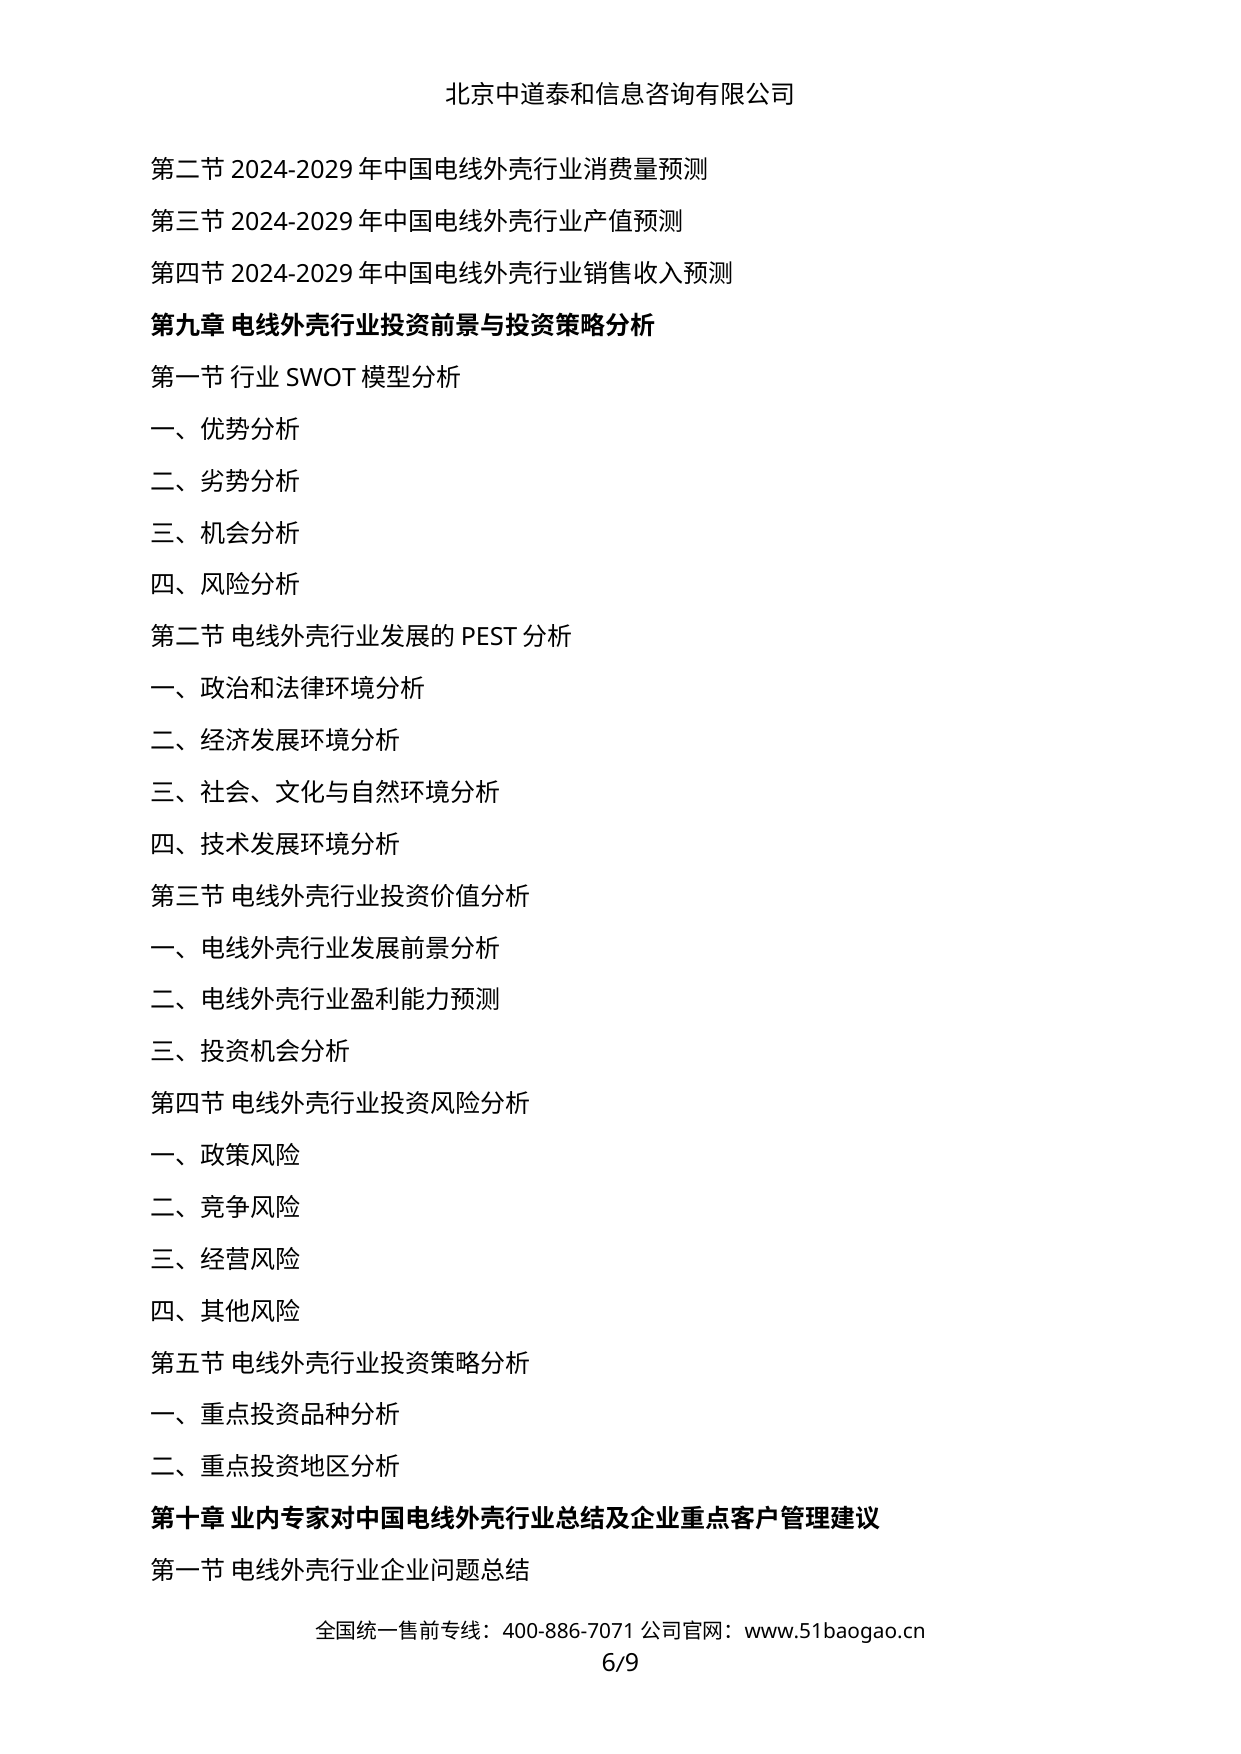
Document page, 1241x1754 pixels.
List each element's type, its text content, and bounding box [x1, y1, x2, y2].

text 一、政策风险 [150, 1136, 1090, 1172]
text 一、电线外壳行业发展前景分析 [150, 928, 1090, 964]
text 二、劣势分析 [150, 461, 1090, 497]
text 三、投资机会分析 [150, 1032, 1090, 1068]
text 第一节 电线外壳行业企业问题总结 [150, 1551, 1090, 1587]
text 三、社会、文化与自然环境分析 [150, 772, 1090, 809]
text 三、经营风险 [150, 1239, 1090, 1276]
text 第一节 行业SWOT模型分析 [150, 357, 1090, 394]
text 四、技术发展环境分析 [150, 824, 1090, 861]
text 第四节 电线外壳行业投资风险分析 [150, 1084, 1090, 1120]
text 第四节 2024-2029年中国电线外壳行业销售收入预测 [150, 254, 1090, 290]
text 第十章 业内专家对中国电线外壳行业总结及企业重点客户管理建议 [150, 1499, 1090, 1535]
text 二、经济发展环境分析 [150, 721, 1090, 757]
text 二、电线外壳行业盈利能力预测 [150, 980, 1090, 1016]
text 二、竞争风险 [150, 1187, 1090, 1224]
text 第五节 电线外壳行业投资策略分析 [150, 1343, 1090, 1379]
text 四、风险分析 [150, 565, 1090, 601]
text 第三节 电线外壳行业投资价值分析 [150, 876, 1090, 912]
text 第三节 2024-2029年中国电线外壳行业产值预测 [150, 202, 1090, 238]
text 第二节 2024-2029年中国电线外壳行业消费量预测 [150, 150, 1090, 186]
text 第九章 电线外壳行业投资前景与投资策略分析 [150, 306, 1090, 342]
text 四、其他风险 [150, 1291, 1090, 1327]
text 一、重点投资品种分析 [150, 1395, 1090, 1431]
text 二、重点投资地区分析 [150, 1447, 1090, 1483]
text 一、优势分析 [150, 409, 1090, 446]
text 一、政治和法律环境分析 [150, 669, 1090, 705]
text 第二节 电线外壳行业发展的PEST分析 [150, 617, 1090, 653]
text 三、机会分析 [150, 513, 1090, 549]
